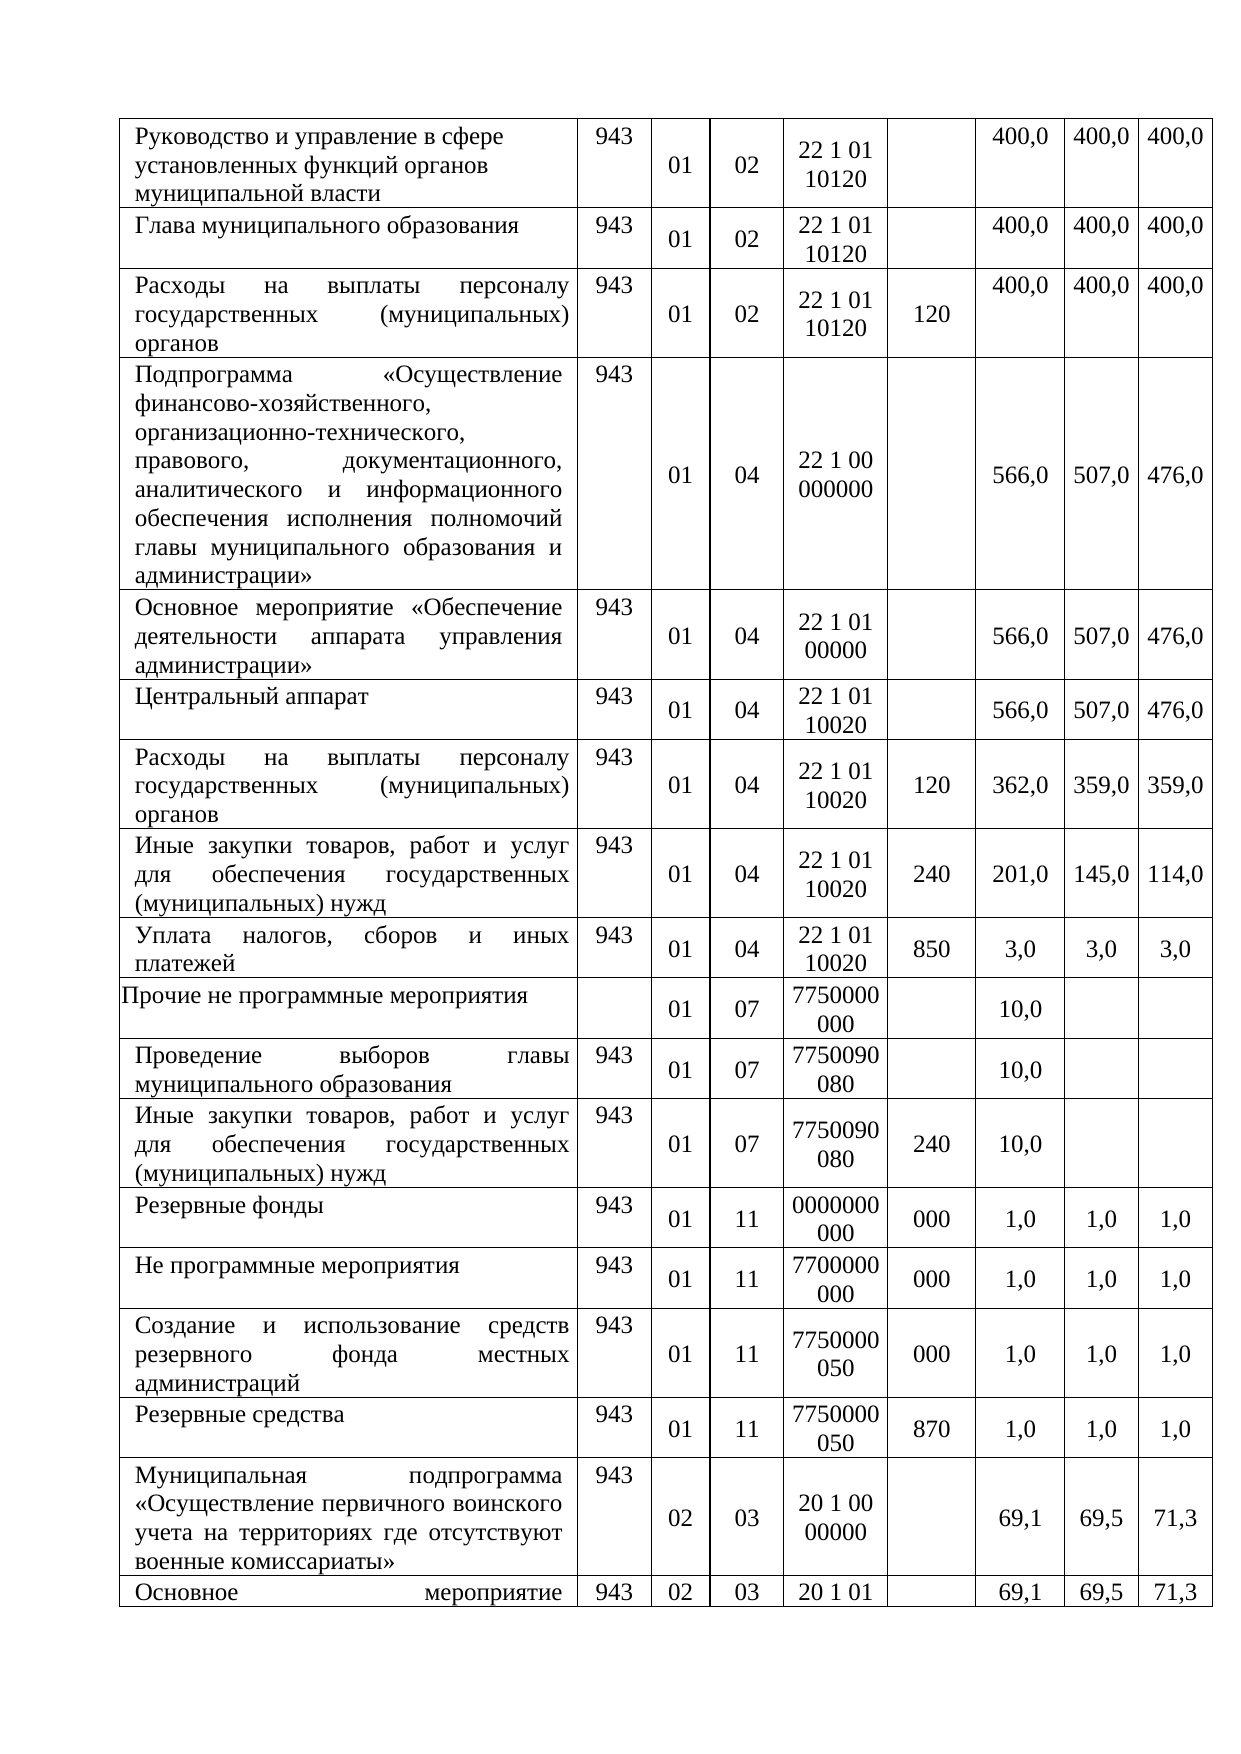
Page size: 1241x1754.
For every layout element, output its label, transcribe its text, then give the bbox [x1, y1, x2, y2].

table_cell [888, 590, 975, 678]
table_cell 476,0 [1139, 358, 1212, 589]
table_cell Резервные средства [120, 1398, 577, 1457]
table_cell 943 [578, 208, 651, 267]
table_cell 943 [578, 269, 651, 357]
table_cell 201,0 [976, 829, 1064, 917]
table_cell [888, 1039, 975, 1098]
table_cell 3,0 [1139, 918, 1212, 977]
table_cell 02 [711, 208, 783, 267]
table_cell 07 [711, 1039, 783, 1098]
table_cell 01 [652, 119, 709, 207]
table_cell 943 [578, 1309, 651, 1397]
table_cell Уплата налогов, сборов и иных платежей [120, 918, 577, 977]
table_cell 400,0 [976, 269, 1064, 357]
table_cell [1139, 1039, 1212, 1098]
table_cell 120 [888, 740, 975, 828]
table_cell 01 [652, 269, 709, 357]
table_cell 22 1 01 10120 [784, 119, 887, 207]
table_cell Иные закупки товаров, работ и услуг для обеспечения государственных (муниципальных) нужд [120, 1099, 577, 1187]
table_cell 400,0 [976, 208, 1064, 267]
table_cell 943 [578, 1039, 651, 1098]
table_cell 1,0 [1139, 1398, 1212, 1457]
table_cell 02 [652, 1458, 709, 1575]
table_cell 04 [711, 590, 783, 678]
table_cell 22 1 01 10020 [784, 918, 887, 977]
table_cell 04 [711, 358, 783, 589]
table_cell 1,0 [976, 1398, 1064, 1457]
table_cell 01 [652, 358, 709, 589]
table_cell 11 [711, 1309, 783, 1397]
table_cell 943 [578, 918, 651, 977]
table_cell 566,0 [976, 590, 1064, 678]
table_cell 943 [578, 680, 651, 739]
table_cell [120, 1576, 577, 1606]
table_cell [1065, 1099, 1138, 1187]
table_cell 1,0 [1065, 1188, 1138, 1247]
table_cell Создание и использование средств резервного фонда местных администраций [120, 1309, 577, 1397]
table_cell [888, 358, 975, 589]
table_cell [1065, 978, 1138, 1037]
table_cell 7750000050 [784, 1398, 887, 1457]
table_cell 11 [711, 1248, 783, 1307]
table_cell 03 [711, 1458, 783, 1575]
table_cell 69,5 [1065, 1458, 1138, 1575]
table_cell 1,0 [976, 1248, 1064, 1307]
table_cell 01 [652, 1099, 709, 1187]
table_cell 20 1 01 00000 [784, 1576, 887, 1606]
table_cell 359,0 [1139, 740, 1212, 828]
table_cell 71,3 [1139, 1576, 1212, 1606]
table_cell 20 1 00 00000 [784, 1458, 887, 1575]
table_cell 943 [578, 119, 651, 207]
table_cell 1,0 [976, 1188, 1064, 1247]
table_cell 145,0 [1065, 829, 1138, 917]
table_cell 400,0 [1065, 269, 1138, 357]
table_cell 69,1 [976, 1576, 1064, 1606]
table_cell 11 [711, 1398, 783, 1457]
table_cell [1139, 1099, 1212, 1187]
table_cell 476,0 [1139, 680, 1212, 739]
table_cell 1,0 [1065, 1309, 1138, 1397]
table_cell 01 [652, 208, 709, 267]
table_cell 01 [652, 590, 709, 678]
table_cell 1,0 [1139, 1188, 1212, 1247]
table_cell [888, 208, 975, 267]
table_cell 1,0 [1065, 1398, 1138, 1457]
table_cell 69,1 [976, 1458, 1064, 1575]
table_cell 11 [711, 1188, 783, 1247]
table_cell 7750090080 [784, 1039, 887, 1098]
table_cell 400,0 [1065, 119, 1138, 207]
table_cell 7750000050 [784, 1309, 887, 1397]
table_cell 400,0 [1139, 269, 1212, 357]
table_cell 07 [711, 978, 783, 1037]
table_cell 02 [652, 1576, 709, 1606]
table_cell 943 [578, 829, 651, 917]
table_cell Не программные мероприятия [120, 1248, 577, 1307]
table_cell [578, 978, 651, 1037]
table_cell Подпрограмма «Осуществление финансово-хозяйственного, организационно-технического, правового, документационного, аналитического и информационного обеспечения исполнения полномочий главы муниципального образования и администрации» [120, 358, 577, 589]
table_cell 01 [652, 740, 709, 828]
table_cell Проведение выборов главы муниципального образования [120, 1039, 577, 1098]
table_cell 943 [578, 740, 651, 828]
table_cell Основное мероприятие «Обеспечение деятельности аппарата управления администрации» [120, 590, 577, 678]
table_cell 10,0 [976, 1039, 1064, 1098]
table_cell 01 [652, 829, 709, 917]
table_cell [1065, 1039, 1138, 1098]
table_cell 01 [652, 1309, 709, 1397]
table_cell Глава муниципального образования [120, 208, 577, 267]
table_cell 507,0 [1065, 358, 1138, 589]
table_cell 400,0 [1065, 208, 1138, 267]
table_cell 01 [652, 918, 709, 977]
table_cell 114,0 [1139, 829, 1212, 917]
table_cell 362,0 [976, 740, 1064, 828]
table_cell Расходы на выплаты персоналу государственных (муниципальных) органов [120, 269, 577, 357]
table_cell 0000000000 [784, 1188, 887, 1247]
table_cell Иные закупки товаров, работ и услуг для обеспечения государственных (муниципальных) нужд [120, 829, 577, 917]
table_cell Прочие не программные мероприятия [120, 978, 577, 1037]
table_cell 01 [652, 1039, 709, 1098]
table_cell 3,0 [1065, 918, 1138, 977]
table_cell 10,0 [976, 1099, 1064, 1187]
table_cell 850 [888, 918, 975, 977]
table_cell 943 [578, 1398, 651, 1457]
table_cell 1,0 [1139, 1248, 1212, 1307]
table_cell 359,0 [1065, 740, 1138, 828]
table_cell 22 1 01 10020 [784, 680, 887, 739]
table_cell 22 1 01 10120 [784, 269, 887, 357]
table_cell 000 [888, 1188, 975, 1247]
table_cell 507,0 [1065, 680, 1138, 739]
table_cell [888, 1458, 975, 1575]
table_cell 1,0 [1139, 1309, 1212, 1397]
table_cell 943 [578, 1248, 651, 1307]
table_cell 03 [711, 1576, 783, 1606]
table_cell [1139, 978, 1212, 1037]
table_cell 04 [711, 680, 783, 739]
table_cell 04 [711, 740, 783, 828]
table_cell 22 1 01 10020 [784, 829, 887, 917]
table_cell 22 1 01 10120 [784, 208, 887, 267]
table_cell 400,0 [976, 119, 1064, 207]
table_cell 400,0 [1139, 119, 1212, 207]
table_cell 04 [711, 918, 783, 977]
table_cell 476,0 [1139, 590, 1212, 678]
table_cell 000 [888, 1248, 975, 1307]
table_cell 71,3 [1139, 1458, 1212, 1575]
table_cell 69,5 [1065, 1576, 1138, 1606]
table_cell 943 [578, 1188, 651, 1247]
table_cell 04 [711, 829, 783, 917]
table_cell 01 [652, 1248, 709, 1307]
table_cell 1,0 [976, 1309, 1064, 1397]
table_cell [888, 680, 975, 739]
table_cell [888, 1576, 975, 1606]
table_cell 02 [711, 269, 783, 357]
table_cell 943 [578, 590, 651, 678]
table_cell Расходы на выплаты персоналу государственных (муниципальных) органов [120, 740, 577, 828]
table_cell 3,0 [976, 918, 1064, 977]
table_cell 943 [578, 358, 651, 589]
table_cell 07 [711, 1099, 783, 1187]
table_cell 943 [578, 1099, 651, 1187]
table_cell Центральный аппарат [120, 680, 577, 739]
table_cell [888, 119, 975, 207]
table_cell Муниципальная подпрограмма «Осуществление первичного воинского учета на территориях где отсутствуют военные комиссариаты» [120, 1458, 577, 1575]
table_cell 02 [711, 119, 783, 207]
table_cell 000 [888, 1309, 975, 1397]
table_cell 01 [652, 680, 709, 739]
table_cell 22 1 00 000000 [784, 358, 887, 589]
table_cell 7700000000 [784, 1248, 887, 1307]
table_cell 7750090080 [784, 1099, 887, 1187]
table_cell 7750000000 [784, 978, 887, 1037]
table_cell [888, 978, 975, 1037]
table_cell 01 [652, 978, 709, 1037]
table_cell 1,0 [1065, 1248, 1138, 1307]
table_cell 240 [888, 829, 975, 917]
table_cell 22 1 01 00000 [784, 590, 887, 678]
table_cell Резервные фонды [120, 1188, 577, 1247]
table_cell 22 1 01 10020 [784, 740, 887, 828]
table_cell 507,0 [1065, 590, 1138, 678]
table_cell 943 [578, 1458, 651, 1575]
table_cell 240 [888, 1099, 975, 1187]
table_cell 943 [578, 1576, 651, 1606]
table_cell 870 [888, 1398, 975, 1457]
table_cell 10,0 [976, 978, 1064, 1037]
table_cell 400,0 [1139, 208, 1212, 267]
table_cell Руководство и управление в сфере установленных функций органов муниципальной власти [120, 119, 577, 207]
table_cell 566,0 [976, 358, 1064, 589]
table_cell 120 [888, 269, 975, 357]
table_cell 566,0 [976, 680, 1064, 739]
table_cell 01 [652, 1398, 709, 1457]
table_cell 01 [652, 1188, 709, 1247]
